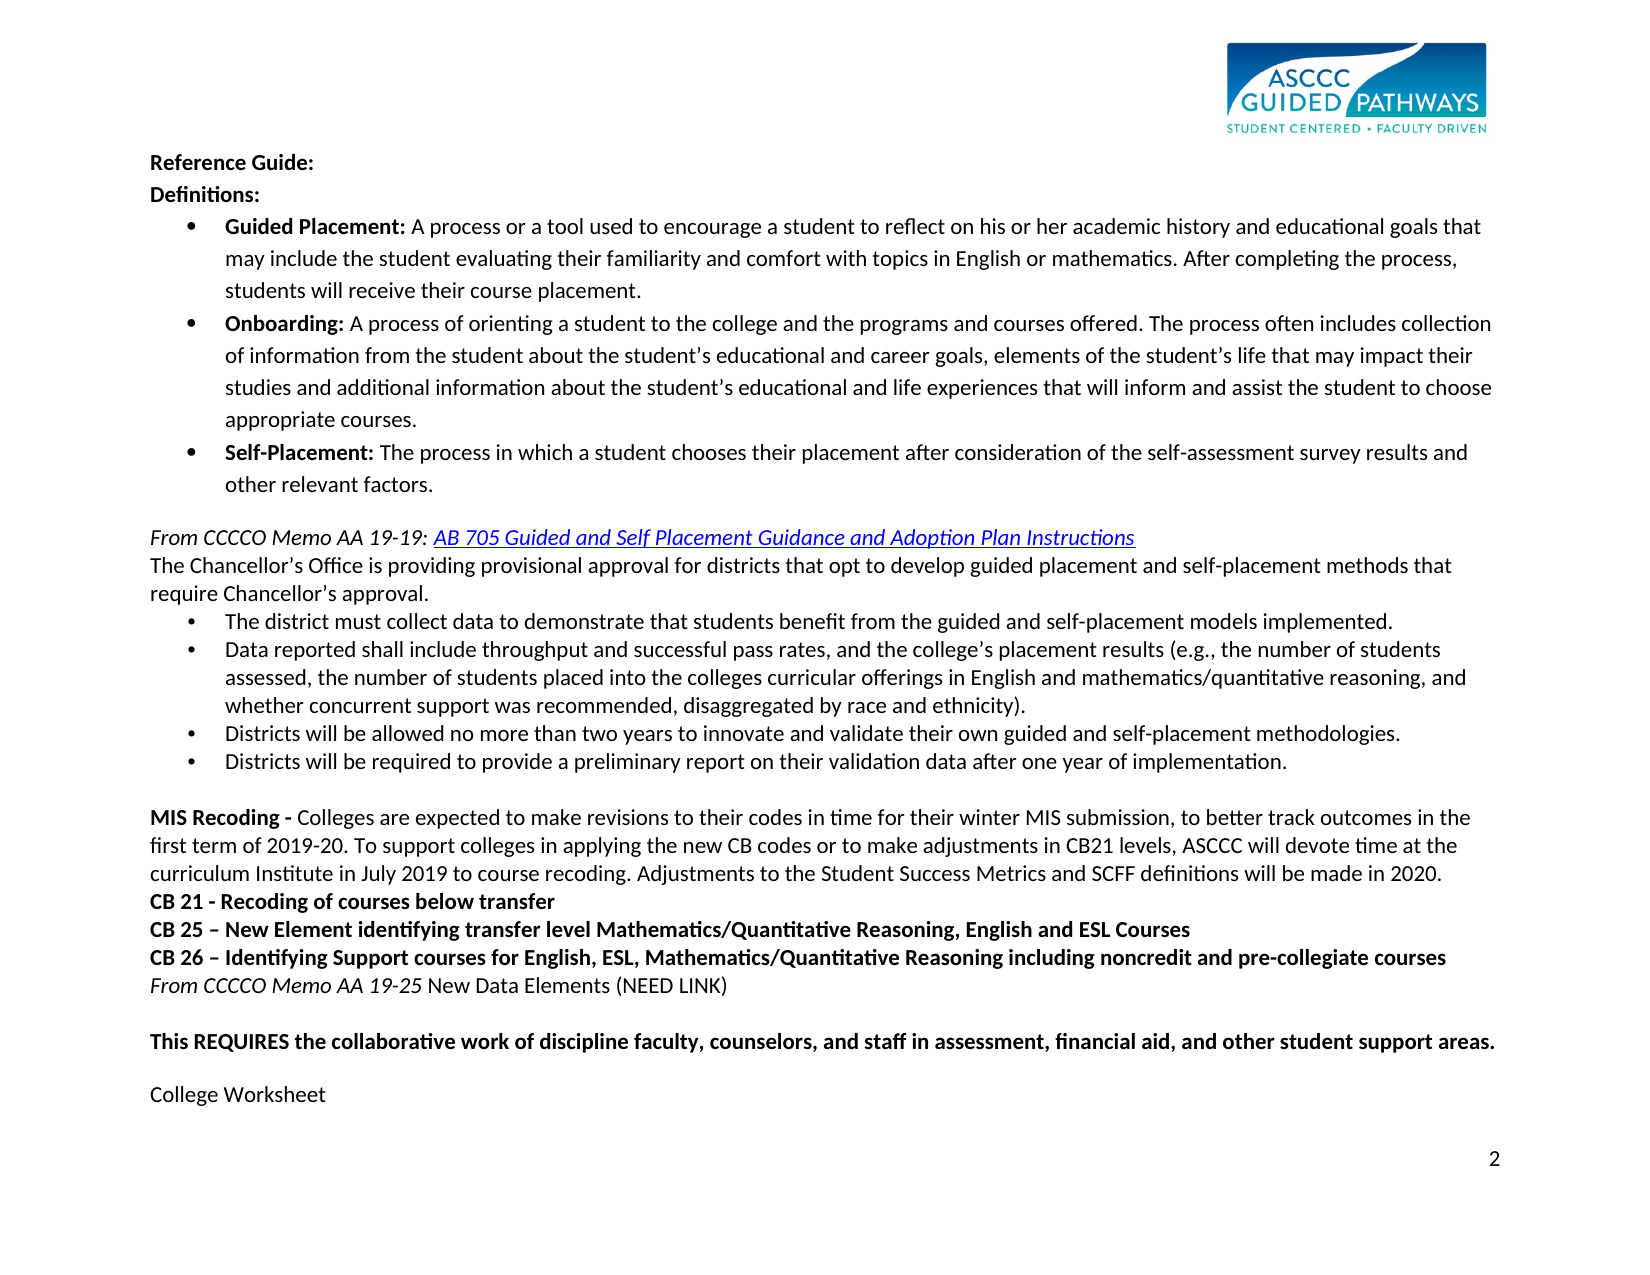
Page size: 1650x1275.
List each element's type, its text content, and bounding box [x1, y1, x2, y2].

text CB 26 – Identifying Support courses for English, ESL, Mathematics/Quantitative Reasoning including noncredit and pre-collegiate courses [150, 943, 1500, 971]
list Districts will be allowed no more than two years to innovate and validate their own guided and self-placement methodologies. [187, 719, 1500, 747]
list Self-Placement: The process in which a student chooses their placement after consideration of the self-assessment survey results and other relevant factors. [187, 438, 1500, 498]
text The Chancellor’s Office is providing provisional approval for districts that opt to develop guided placement and self-placement methods that require Chancellor’s approval. [150, 551, 1500, 607]
list Onboarding: A process of orienting a student to the college and the programs and courses offered. The process often includes collection of information from the student about the student’s educational and career goals, elements of the student’s life that may impact their studies and additional information about the student’s educational and life experiences that will inform and assist the student to choose appropriate courses. [187, 309, 1500, 433]
list Data reported shall include throughput and successful pass rates, and the college’s placement results (e.g., the number of students assessed, the number of students placed into the colleges curricular offerings in English and mathematics/quantitative reasoning, and whether concurrent support was recommended, disaggregated by race and ethnicity). [187, 635, 1500, 719]
text CB 25 – New Element identifying transfer level Mathematics/Quantitative Reasoning, English and ESL Courses [150, 915, 1500, 943]
text Reference Guide: [150, 148, 1500, 176]
text From CCCCO Memo AA 19-19: AB 705 Guided and Self Placement Guidance and Adoption Plan Instructions [150, 523, 1500, 551]
text CB 21 - Recoding of courses below transfer [150, 887, 1500, 915]
text Definitions: [150, 180, 1500, 208]
list Districts will be required to provide a preliminary report on their validation data after one year of implementation. [187, 747, 1500, 775]
text This REQUIRES the collaborative work of discipline faculty, counselors, and staff in assessment, financial aid, and other student support areas. [150, 1027, 1500, 1055]
text From CCCCO Memo AA 19-25 New Data Elements (NEED LINK) [150, 971, 1500, 999]
picture [1212, 28, 1500, 148]
list The district must collect data to demonstrate that students benefit from the guided and self-placement models implemented. [187, 607, 1500, 635]
text MIS Recoding - Colleges are expected to make revisions to their codes in time for their winter MIS submission, to better track outcomes in the first term of 2019-20. To support colleges in applying the new CB codes or to make adjustments in CB21 levels, ASCCC will devote time at the curriculum Institute in July 2019 to course recoding. Adjustments to the Student Success Metrics and SCFF definitions will be made in 2020. [150, 803, 1500, 887]
text College Worksheet [150, 1080, 1500, 1108]
list Guided Placement: A process or a tool used to encourage a student to reflect on his or her academic history and educational goals that may include the student evaluating their familiarity and comfort with topics in English or mathematics. After completing the process, students will receive their course placement. [187, 212, 1500, 305]
